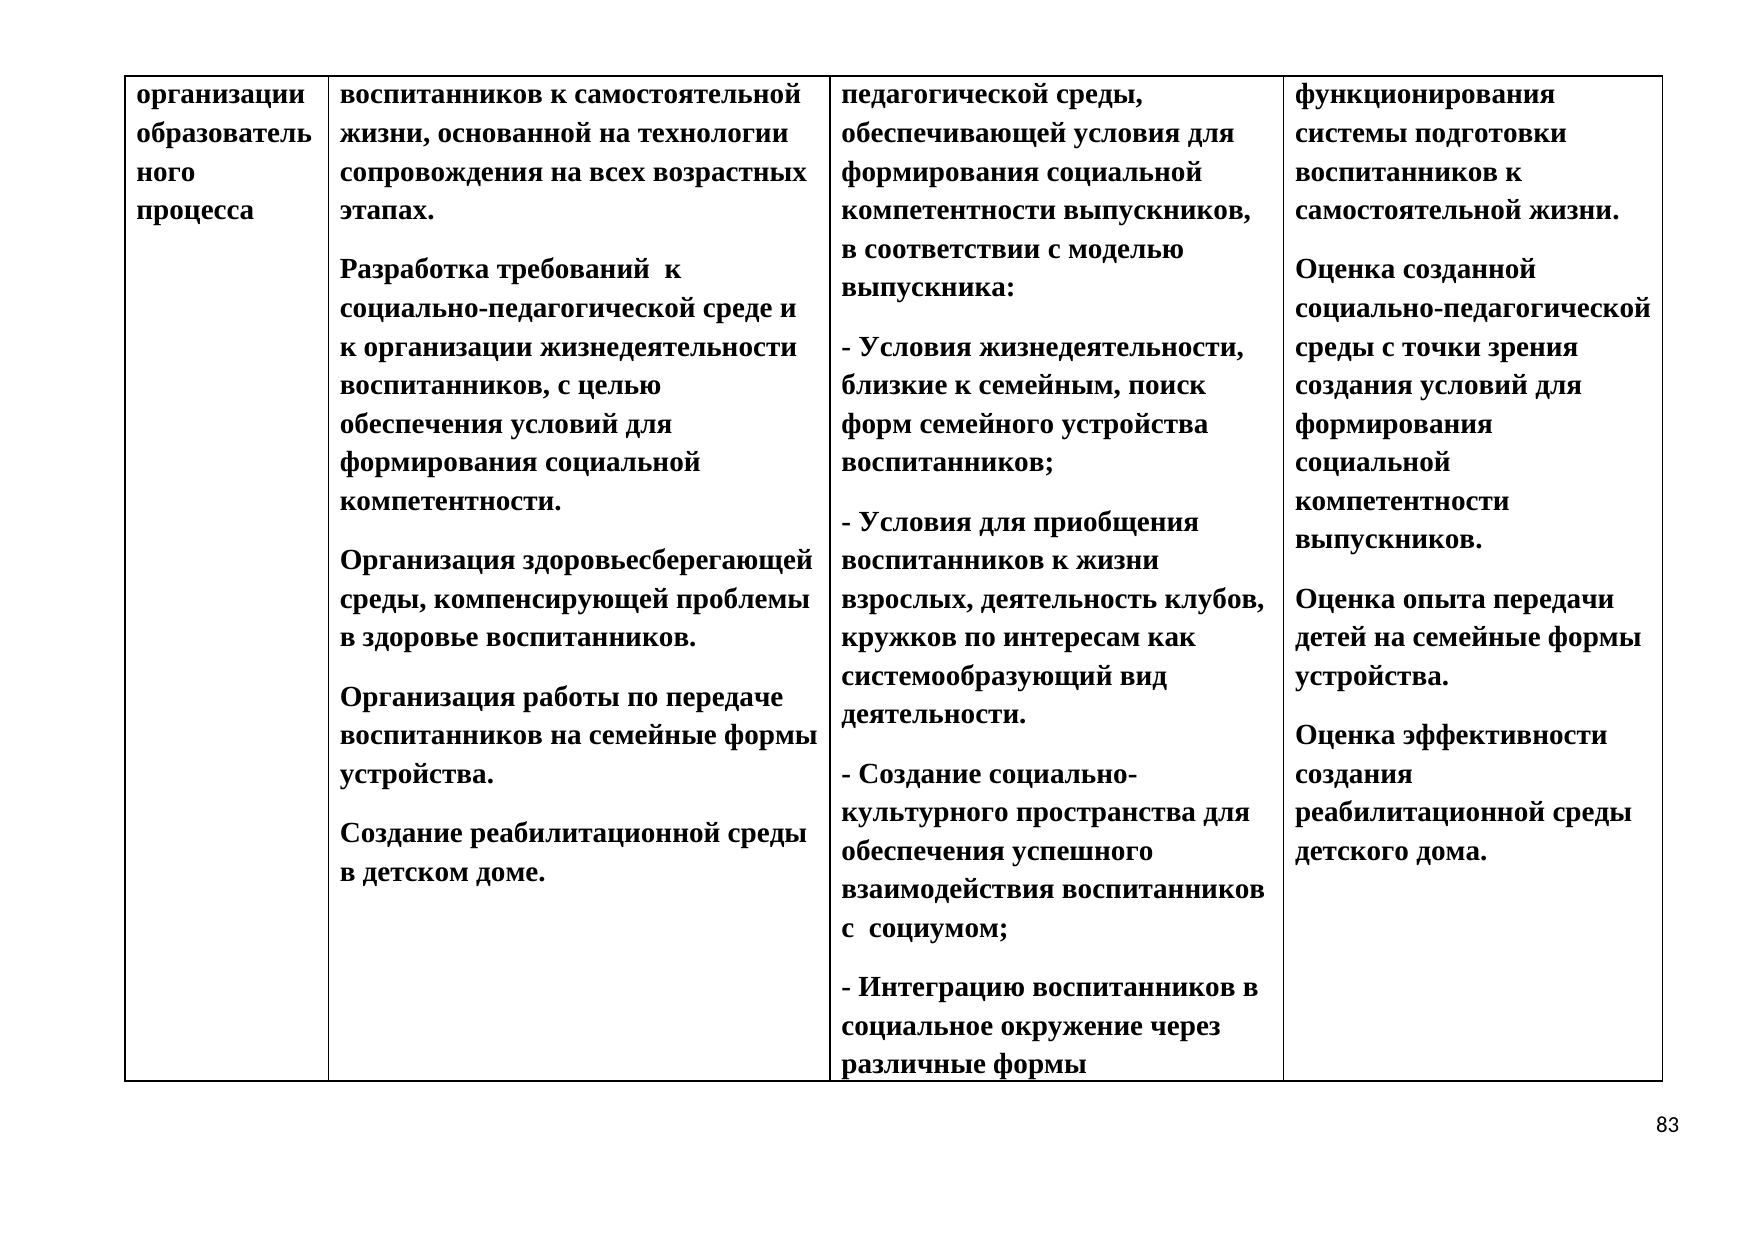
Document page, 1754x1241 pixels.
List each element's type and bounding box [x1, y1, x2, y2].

table_cell [329, 77, 829, 1080]
table_cell [1284, 77, 1662, 1080]
table_cell [126, 77, 328, 1080]
table_cell [831, 77, 1283, 1080]
